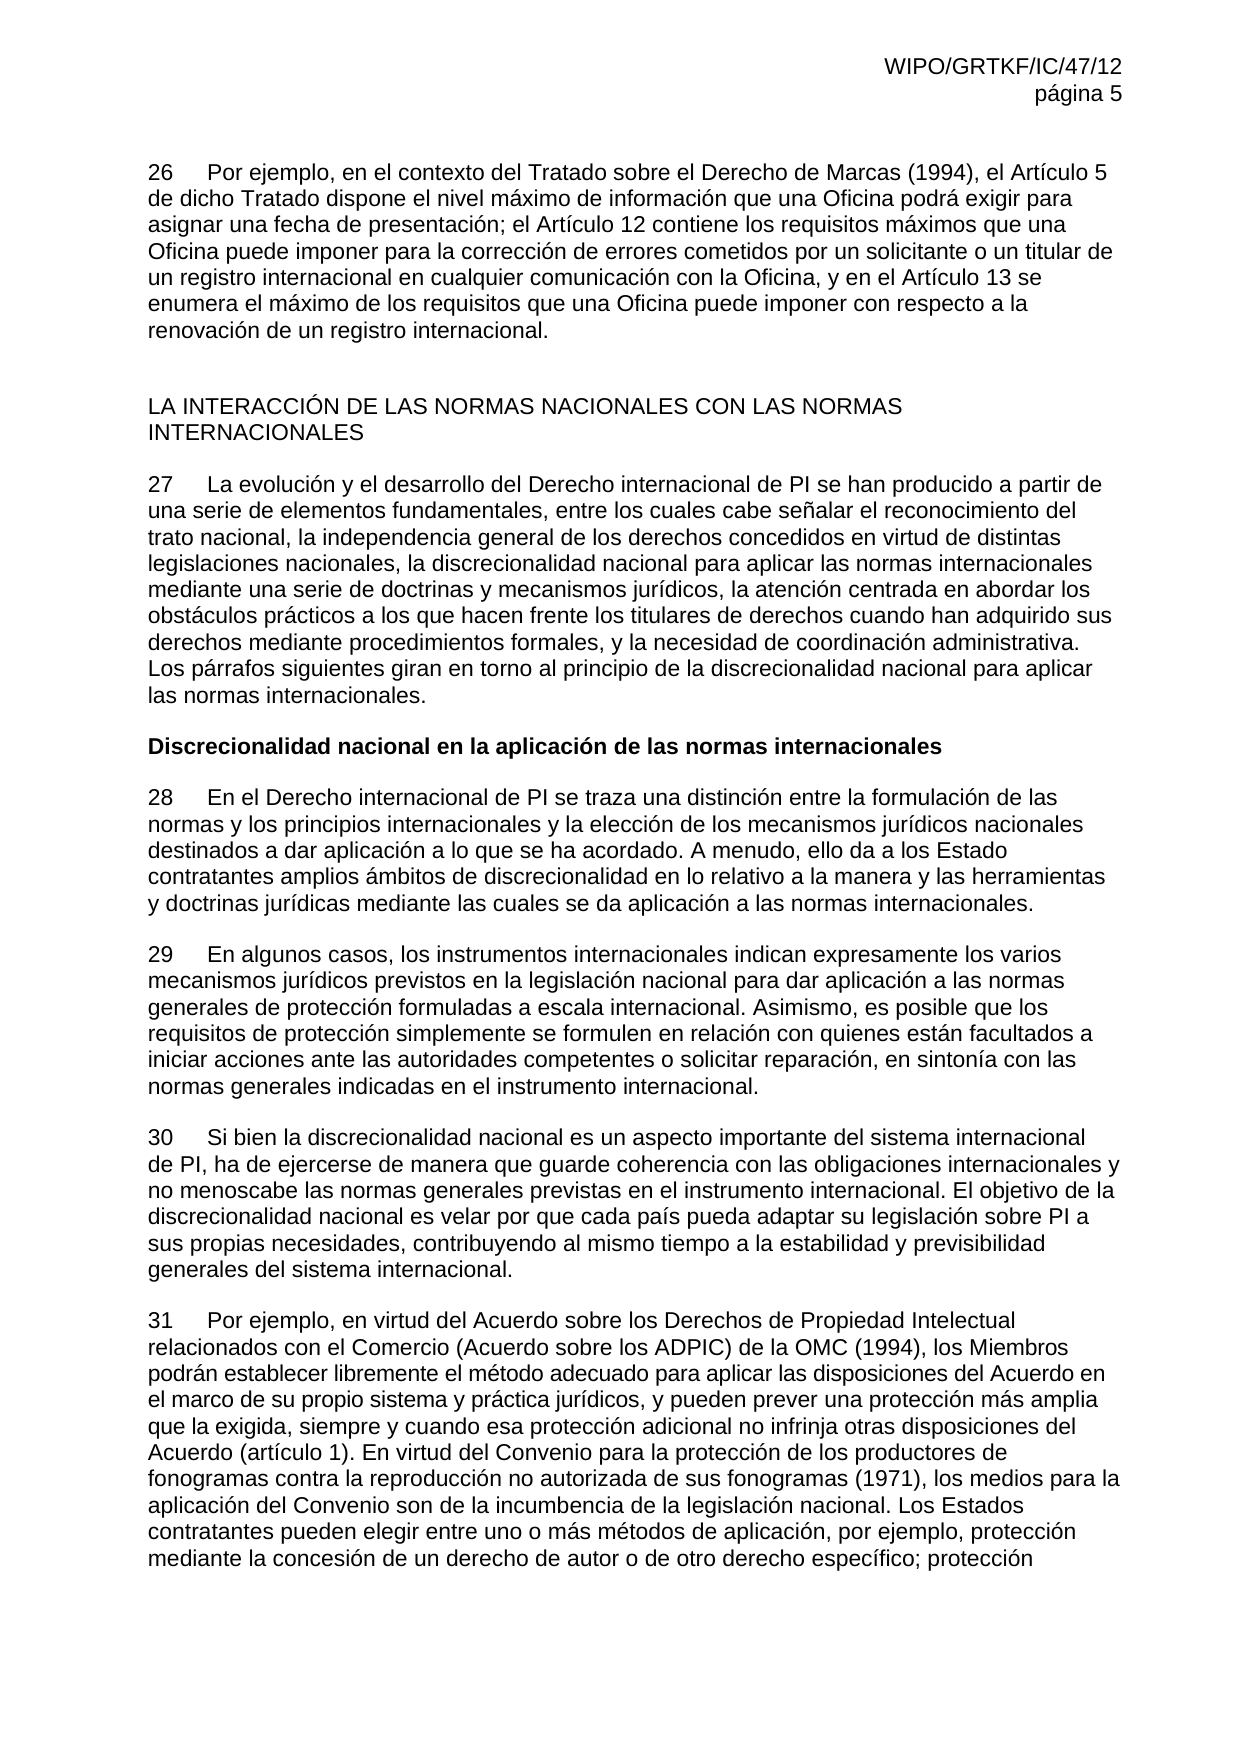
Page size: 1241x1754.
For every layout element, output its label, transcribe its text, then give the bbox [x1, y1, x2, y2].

text Por ejemplo, en el contexto del Tratado sobre el Derecho de Marcas (1994), el Artículo 5 de dicho Tratado dispone el nivel máximo de información que una Oficina podrá exigir para asignar una fecha de presentación; el Artículo 12 contiene los requisitos máximos que una Oficina puede imponer para la corrección de errores cometidos por un solicitante o un titular de un registro internacional en cualquier comunicación con la Oficina, y en el Artículo 13 se enumera el máximo de los requisitos que una Oficina puede imponer con respecto a la renovación de un registro internacional. [148, 158, 1122, 343]
text En algunos casos, los instrumentos internacionales indican expresamente los varios mecanismos jurídicos previstos en la legislación nacional para dar aplicación a las normas generales de protección formuladas a escala internacional. Asimismo, es posible que los requisitos de protección simplemente se formulen en relación con quienes están facultados a iniciar acciones ante las autoridades competentes o solicitar reparación, en sintonía con las normas generales indicadas en el instrumento internacional. [148, 941, 1122, 1099]
text Discrecionalidad nacional en la aplicación de las normas internacionales [148, 733, 1122, 759]
text En el Derecho internacional de PI se traza una distinción entre la formulación de las normas y los principios internacionales y la elección de los mecanismos jurídicos nacionales destinados a dar aplicación a lo que se ha acordado. A menudo, ello da a los Estado contratantes amplios ámbitos de discrecionalidad en lo relativo a la manera y las herramientas y doctrinas jurídicas mediante las cuales se da aplicación a las normas internacionales. [148, 784, 1122, 916]
text La evolución y el desarrollo del Derecho internacional de PI se han producido a partir de una serie de elementos fundamentales, entre los cuales cabe señalar el reconocimiento del trato nacional, la independencia general de los derechos concedidos en virtud de distintas legislaciones nacionales, la discrecionalidad nacional para aplicar las normas internacionales mediante una serie de doctrinas y mecanismos jurídicos, la atención centrada en abordar los obstáculos prácticos a los que hacen frente los titulares de derechos cuando han adquirido sus derechos mediante procedimientos formales, y la necesidad de coordinación administrativa. Los párrafos siguientes giran en torno al principio de la discrecionalidad nacional para aplicar las normas internacionales. [148, 471, 1122, 708]
text Si bien la discrecionalidad nacional es un aspecto importante del sistema internacional de PI, ha de ejercerse de manera que guarde coherencia con las obligaciones internacionales y no menoscabe las normas generales previstas en el instrumento internacional. El objetivo de la discrecionalidad nacional es velar por que cada país pueda adaptar su legislación sobre PI a sus propias necesidades, contribuyendo al mismo tiempo a la estabilidad y previsibilidad generales del sistema internacional. [148, 1124, 1122, 1282]
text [148, 1307, 1122, 1571]
text LA INTERACCIÓN DE LAS NORMAS NACIONALES CON LAS NORMAS INTERNACIONALES [148, 393, 1122, 446]
